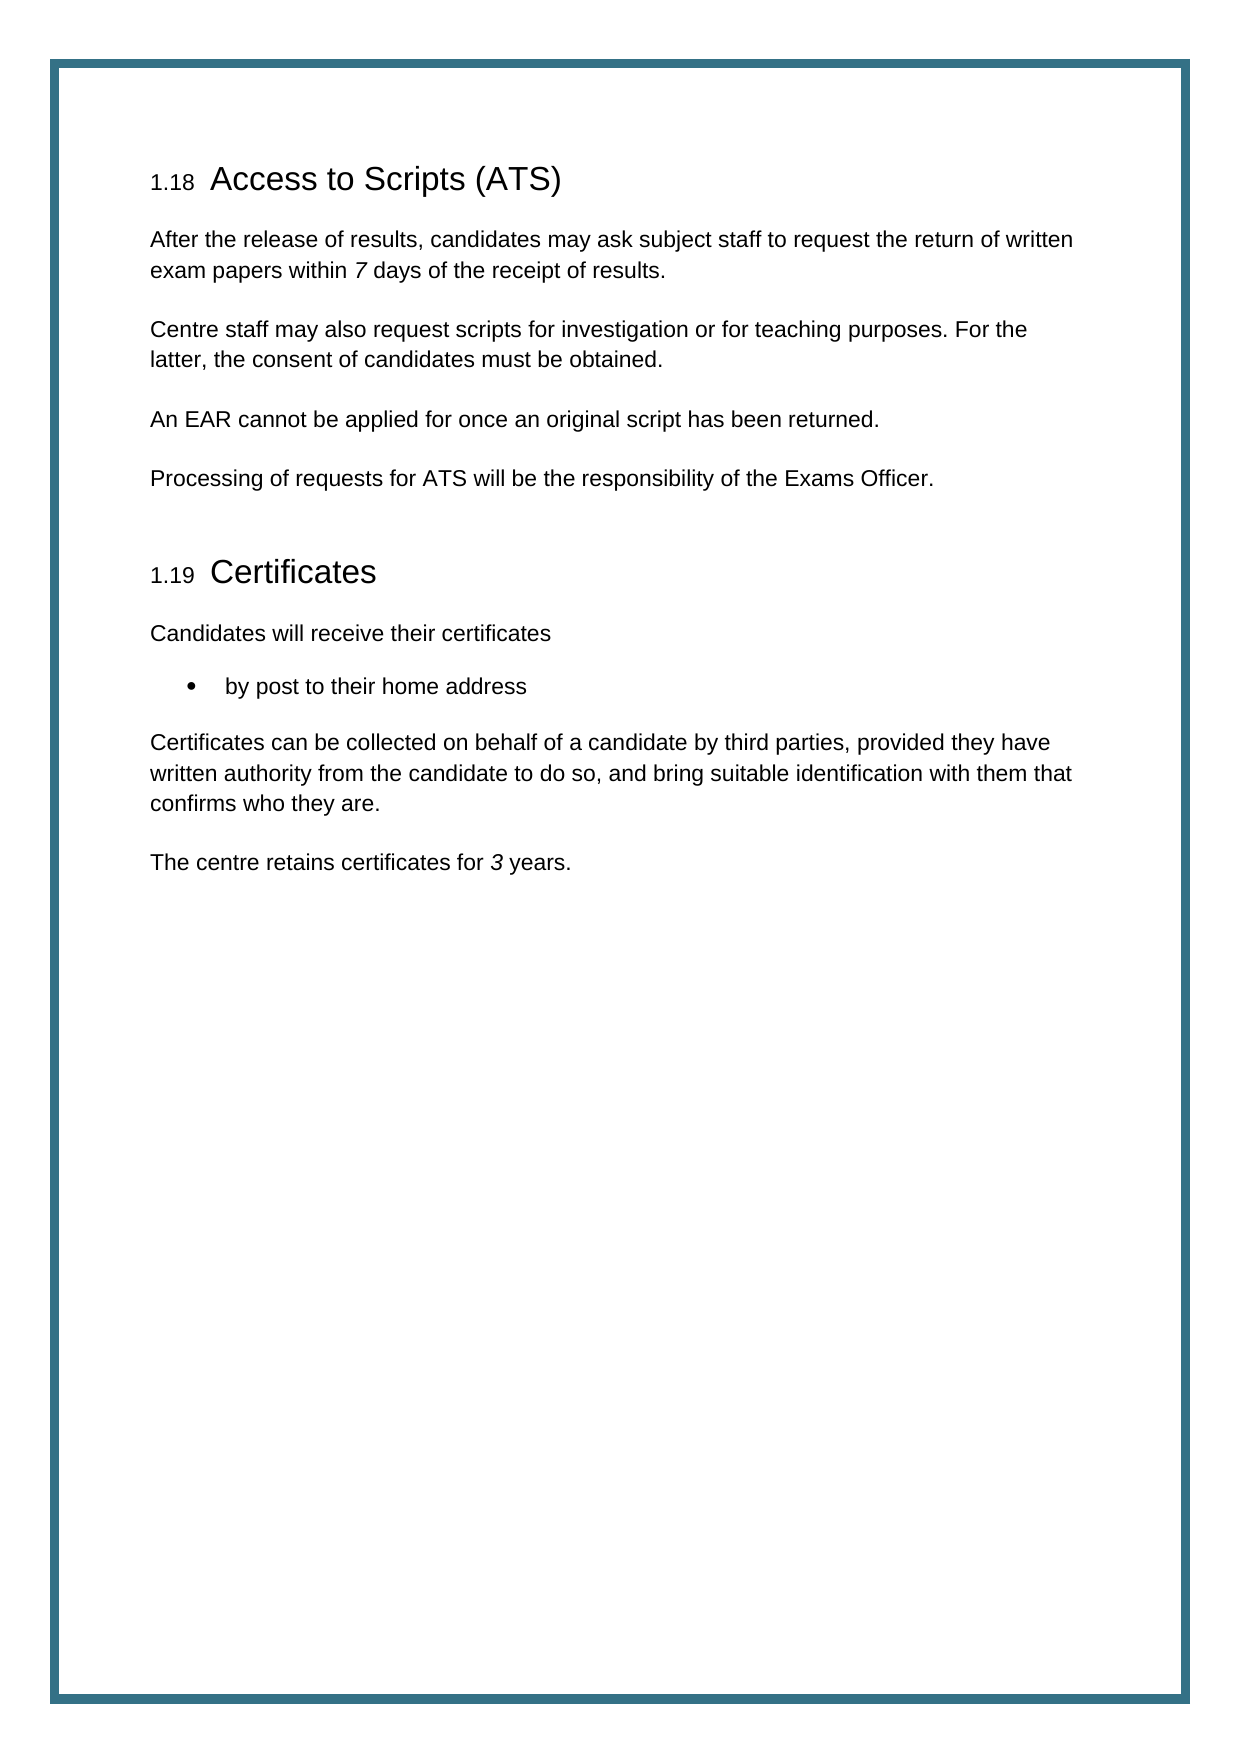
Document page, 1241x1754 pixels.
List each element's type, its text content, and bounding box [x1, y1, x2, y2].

subtitle Access to Scripts (ATS) [150, 159, 1090, 197]
text Certificates can be collected on behalf of a candidate by third parties, provided they have written authority from the candidate to do so, and bring suitable identification with them that confirms who they are. [150, 729, 1090, 816]
text Candidates will receive their certificates [150, 620, 1090, 646]
list by post to their home address [187, 671, 1090, 700]
text Processing of requests for ATS will be the responsibility of the Exams Officer. [150, 465, 1090, 491]
text The centre retains certificates for 3 years. [150, 849, 1090, 876]
text An EAR cannot be applied for once an original script has been returned. [150, 406, 1090, 432]
text After the release of results, candidates may ask subject staff to request the return of written exam papers within 7 days of the receipt of results. [150, 226, 1090, 283]
subtitle Certificates [150, 552, 1090, 591]
text Centre staff may also request scripts for investigation or for teaching purposes. For the latter, the consent of candidates must be obtained. [150, 316, 1090, 372]
